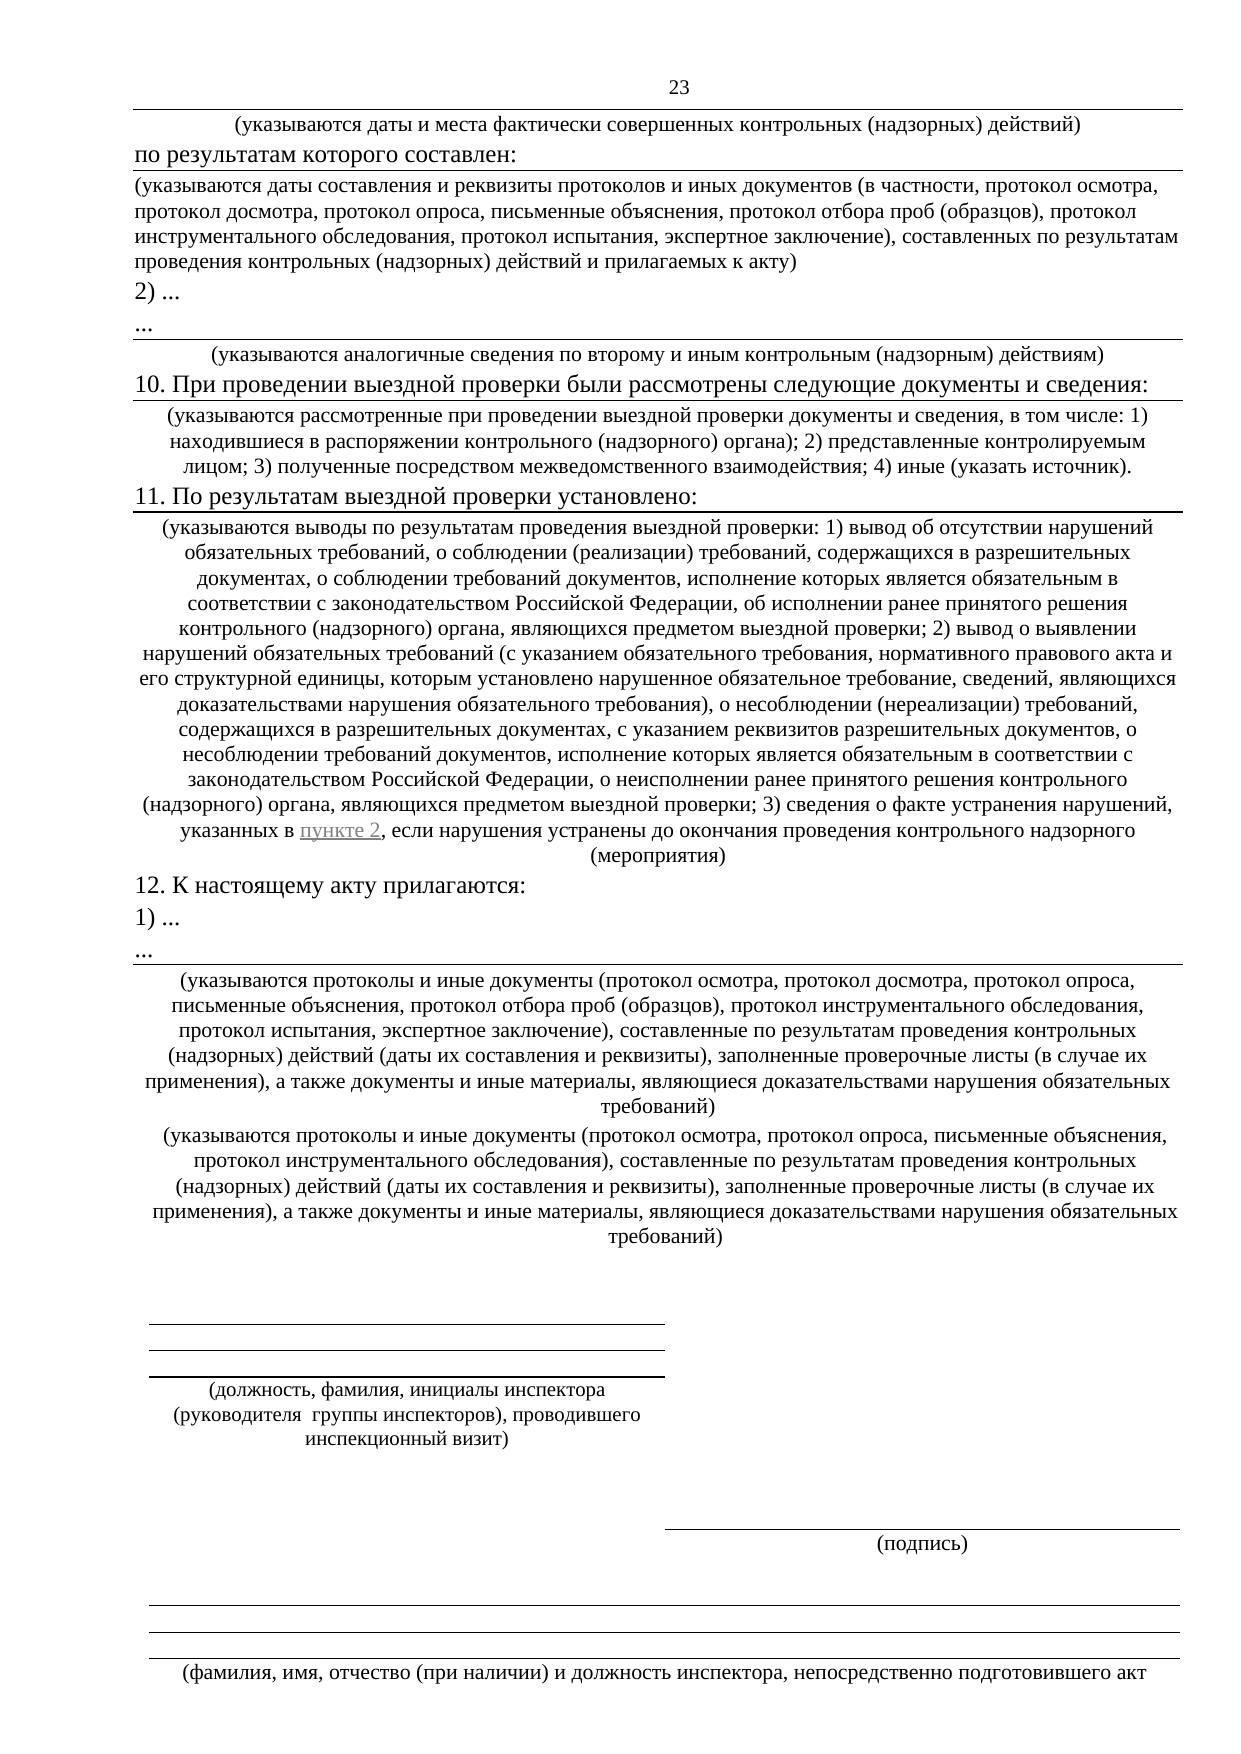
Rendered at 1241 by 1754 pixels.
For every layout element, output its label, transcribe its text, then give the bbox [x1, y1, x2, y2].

table_cell (указываются протоколы и иные документы (протокол осмотра, протокол досмотра, протокол опроса, письменные объяснения, протокол отбора проб (образцов), протокол инструментального обследования, протокол испытания, экспертное заключение), составленные по результатам проведения контрольных (надзорных) действий (даты их составления и реквизиты), заполненные проверочные листы (в случае их применения), а также документы и иные материалы, являющиеся доказательствами нарушения обязательных требований) [133, 965, 1183, 1119]
table_cell 2) ... [133, 275, 1183, 307]
table_cell ... [133, 307, 1183, 338]
table_cell ... [133, 932, 1183, 964]
table_cell (указываются выводы по результатам проведения выездной проверки: 1) вывод об отсутствии нарушений обязательных требований, о соблюдении (реализации) требований, содержащихся в разрешительных документах, о соблюдении требований документов, исполнение которых является обязательным в соответствии с законодательством Российской Федерации, об исполнении ранее принятого решения контрольного (надзорного) органа, являющихся предметом выездной проверки; 2) вывод о выявлении нарушений обязательных требований (с указанием обязательного требования, нормативного правового акта и его структурной единицы, которым установлено нарушенное обязательное требование, сведений, являющихся доказательствами нарушения обязательного требования), о несоблюдении (нереализации) требований, содержащихся в разрешительных документах, с указанием реквизитов разрешительных документов, о несоблюдении требований документов, исполнение которых является обязательным в соответствии с законодательством Российской Федерации, о неисполнении ранее принятого решения контрольного (надзорного) органа, являющихся предметом выездной проверки; 3) сведения о факте устранения нарушений, указанных в пункте 2, если нарушения устранены до окончания проведения контрольного надзорного (мероприятия) [133, 513, 1183, 868]
table_cell (указываются аналогичные сведения по второму и иным контрольным (надзорным) действиям) [133, 340, 1183, 368]
table_cell по результатам которого составлен: [133, 138, 1183, 170]
table_cell 11. По результатам выездной проверки установлено: [133, 480, 1183, 511]
table_cell (указываются даты и места фактически совершенных контрольных (надзорных) действий) [133, 110, 1183, 138]
table_cell 12. К настоящему акту прилагаются: [133, 869, 1183, 900]
table_cell (указываются рассмотренные при проведении выездной проверки документы и сведения, в том числе: 1) находившиеся в распоряжении контрольного (надзорного) органа); 2) представленные контролируемым лицом; 3) полученные посредством межведомственного взаимодействия; 4) иные (указать источник). [133, 401, 1183, 479]
table_cell 1) ... [133, 900, 1183, 932]
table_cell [148, 1120, 1183, 1695]
table_cell (указываются даты составления и реквизиты протоколов и иных документов (в частности, протокол осмотра, протокол досмотра, протокол опроса, письменные объяснения, протокол отбора проб (образцов), протокол инструментального обследования, протокол испытания, экспертное заключение), составленных по результатам проведения контрольных (надзорных) действий и прилагаемых к акту) [133, 171, 1183, 275]
table_cell 10. При проведении выездной проверки были рассмотрены следующие документы и сведения: [133, 368, 1183, 400]
